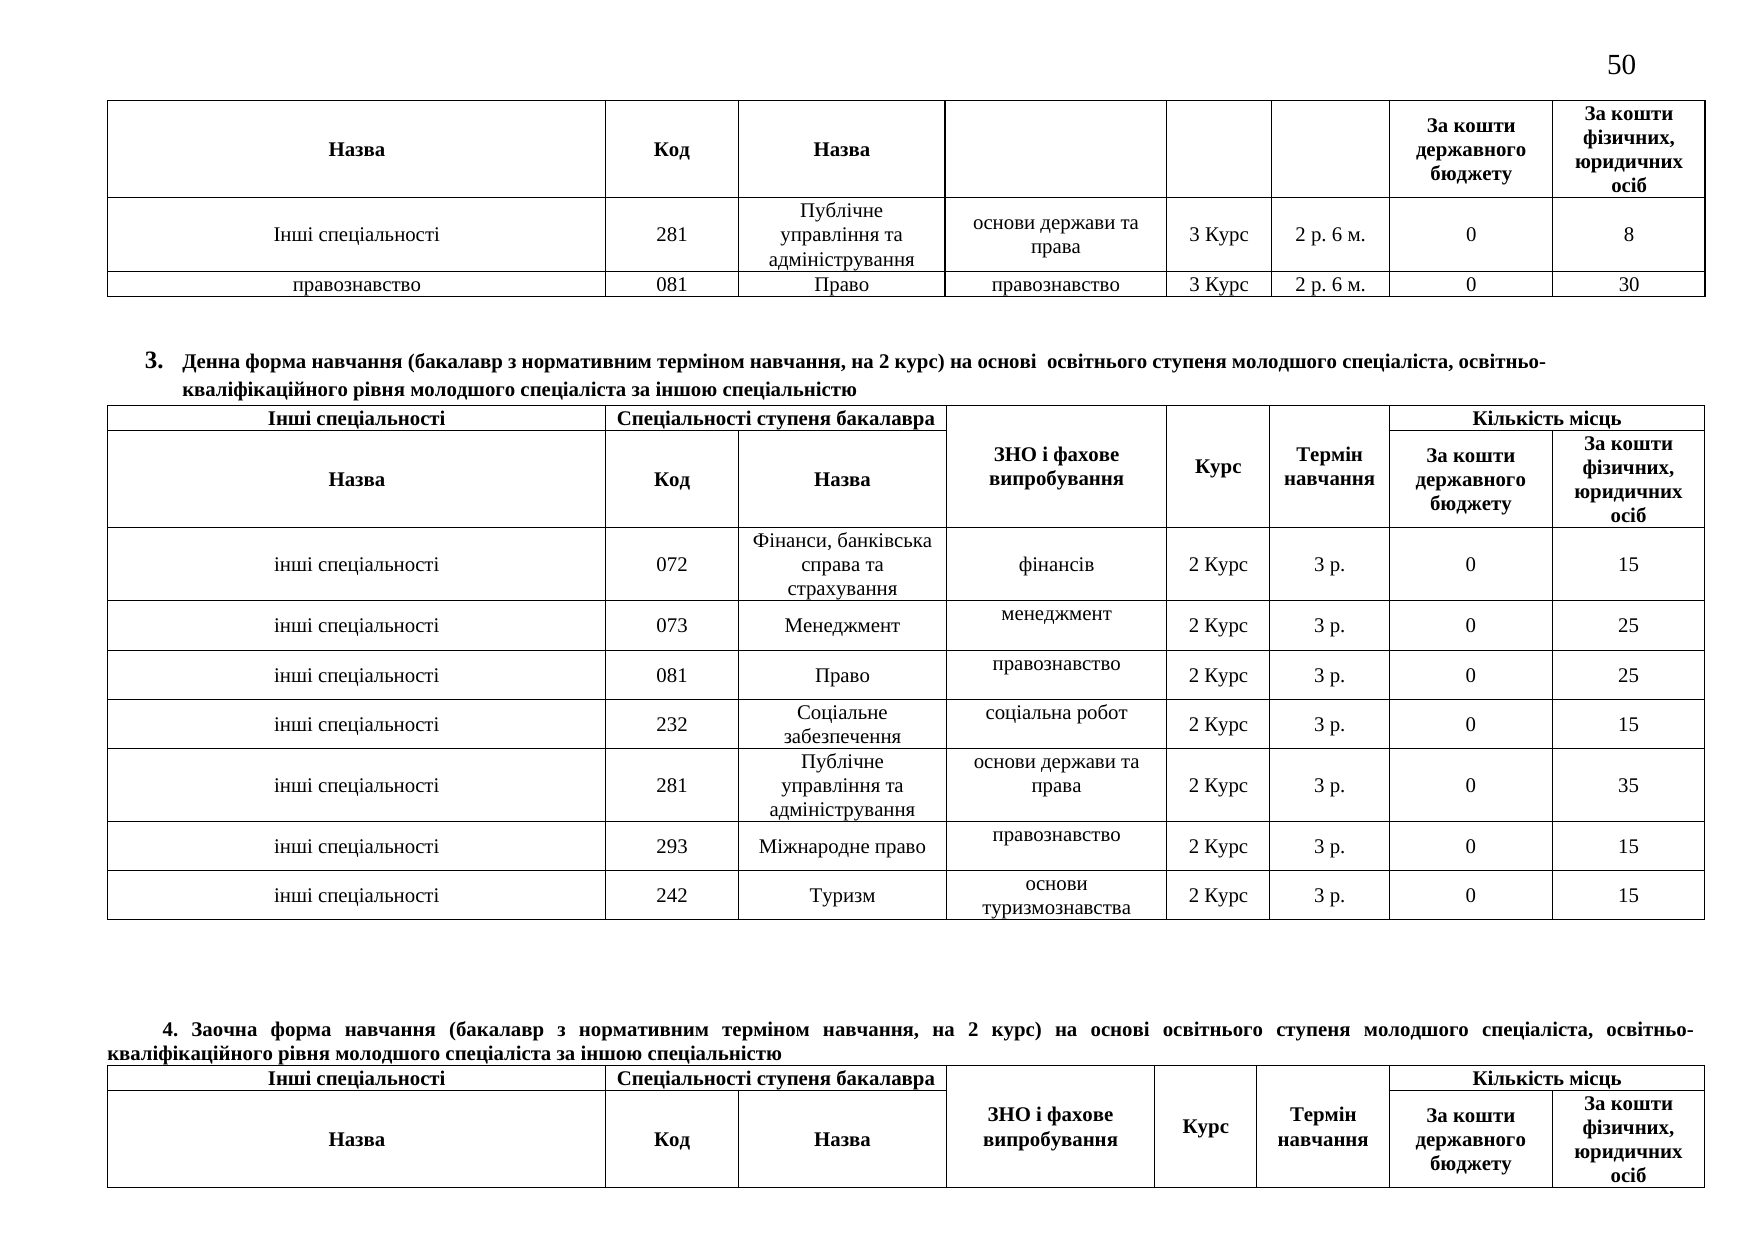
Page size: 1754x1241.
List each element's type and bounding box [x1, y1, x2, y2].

table_cell [96, 100, 1707, 1188]
